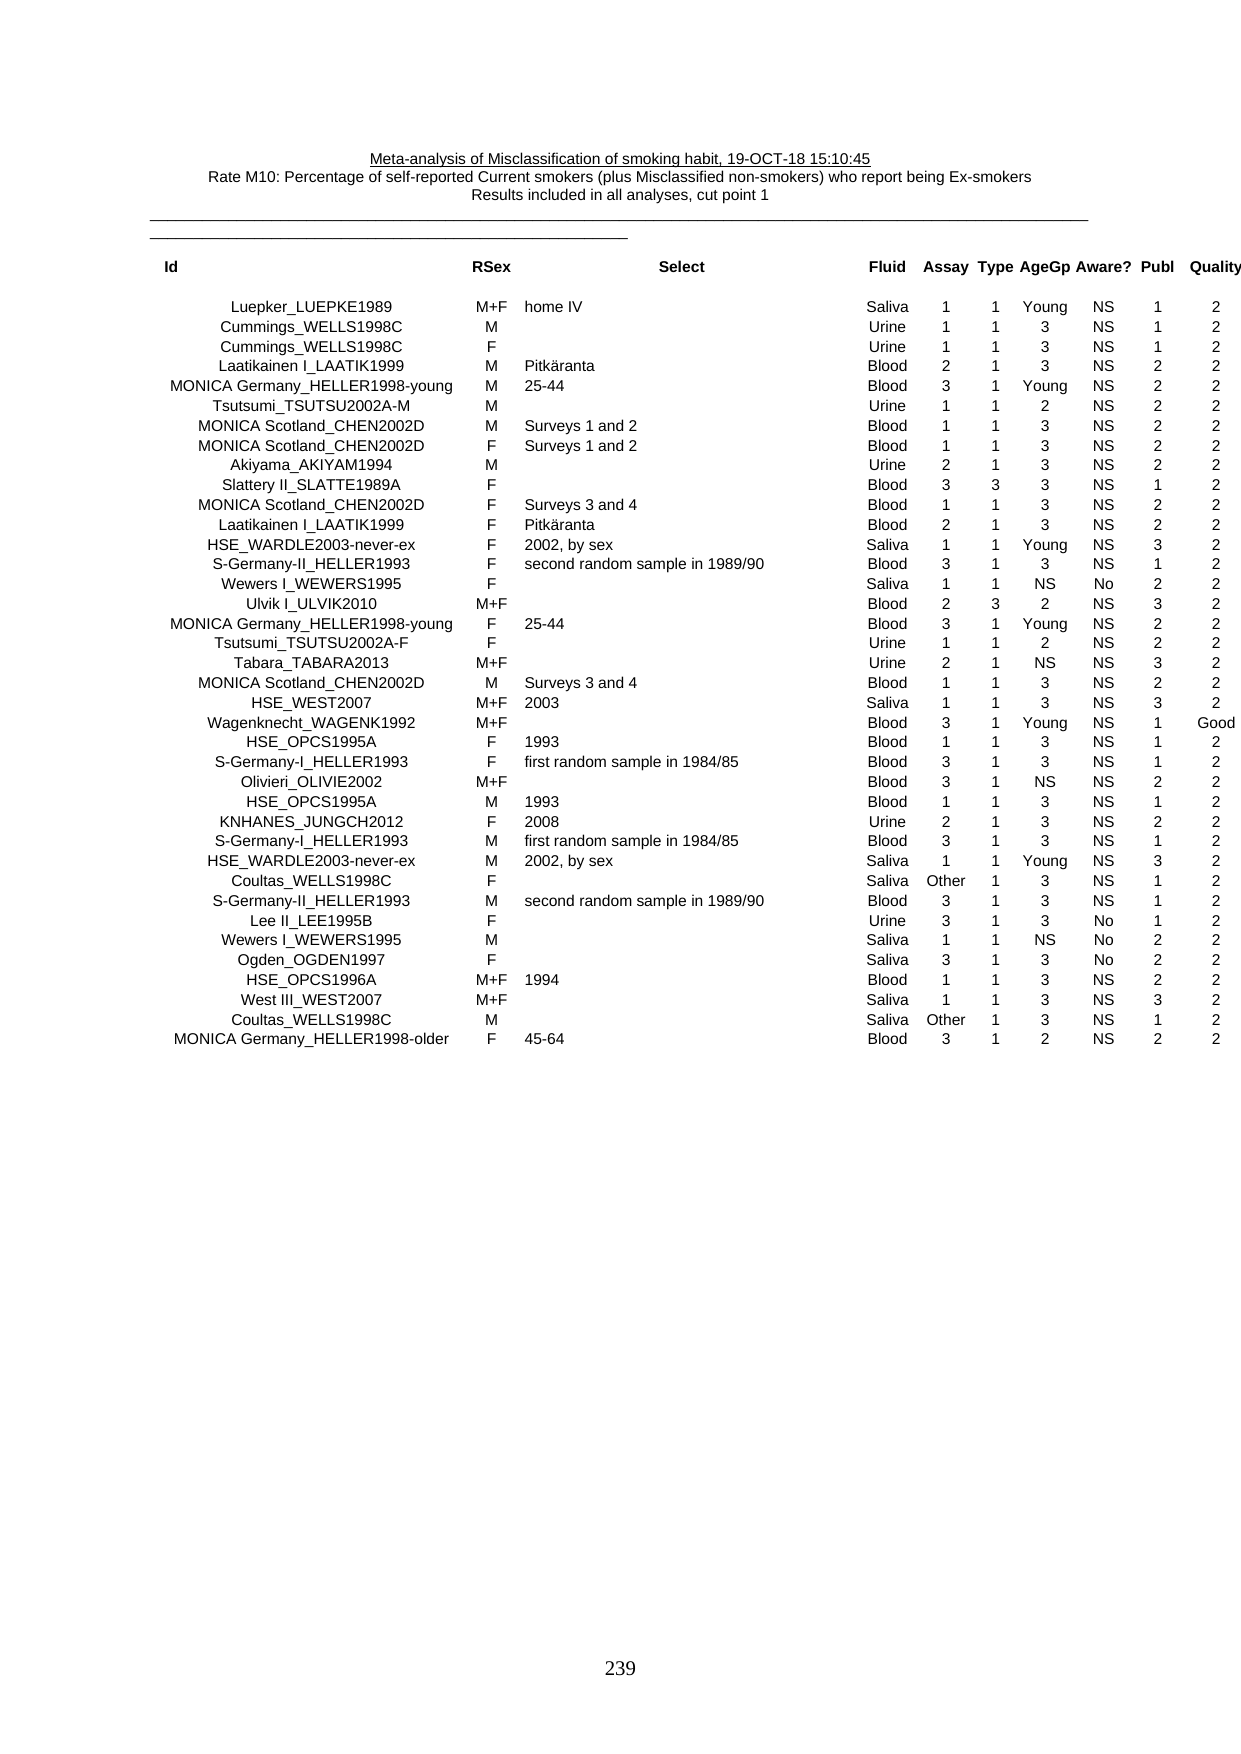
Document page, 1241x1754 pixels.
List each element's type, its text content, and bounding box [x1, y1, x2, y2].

text Meta-analysis of Misclassification of smoking habit, 19-OCT-18 15:10:45 [150, 150, 1090, 168]
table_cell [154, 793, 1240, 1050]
text Results included in all analyses, cut point 1 [150, 186, 1090, 204]
text Rate M10: Percentage of self-reported Current smokers (plus Misclassified non-smokers) who report being Ex-smokers [150, 168, 1090, 186]
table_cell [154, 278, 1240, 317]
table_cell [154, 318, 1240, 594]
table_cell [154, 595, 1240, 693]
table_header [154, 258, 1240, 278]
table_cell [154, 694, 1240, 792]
text ___________________________________________________________________________________________________________________________________________________________________ [150, 204, 1090, 240]
